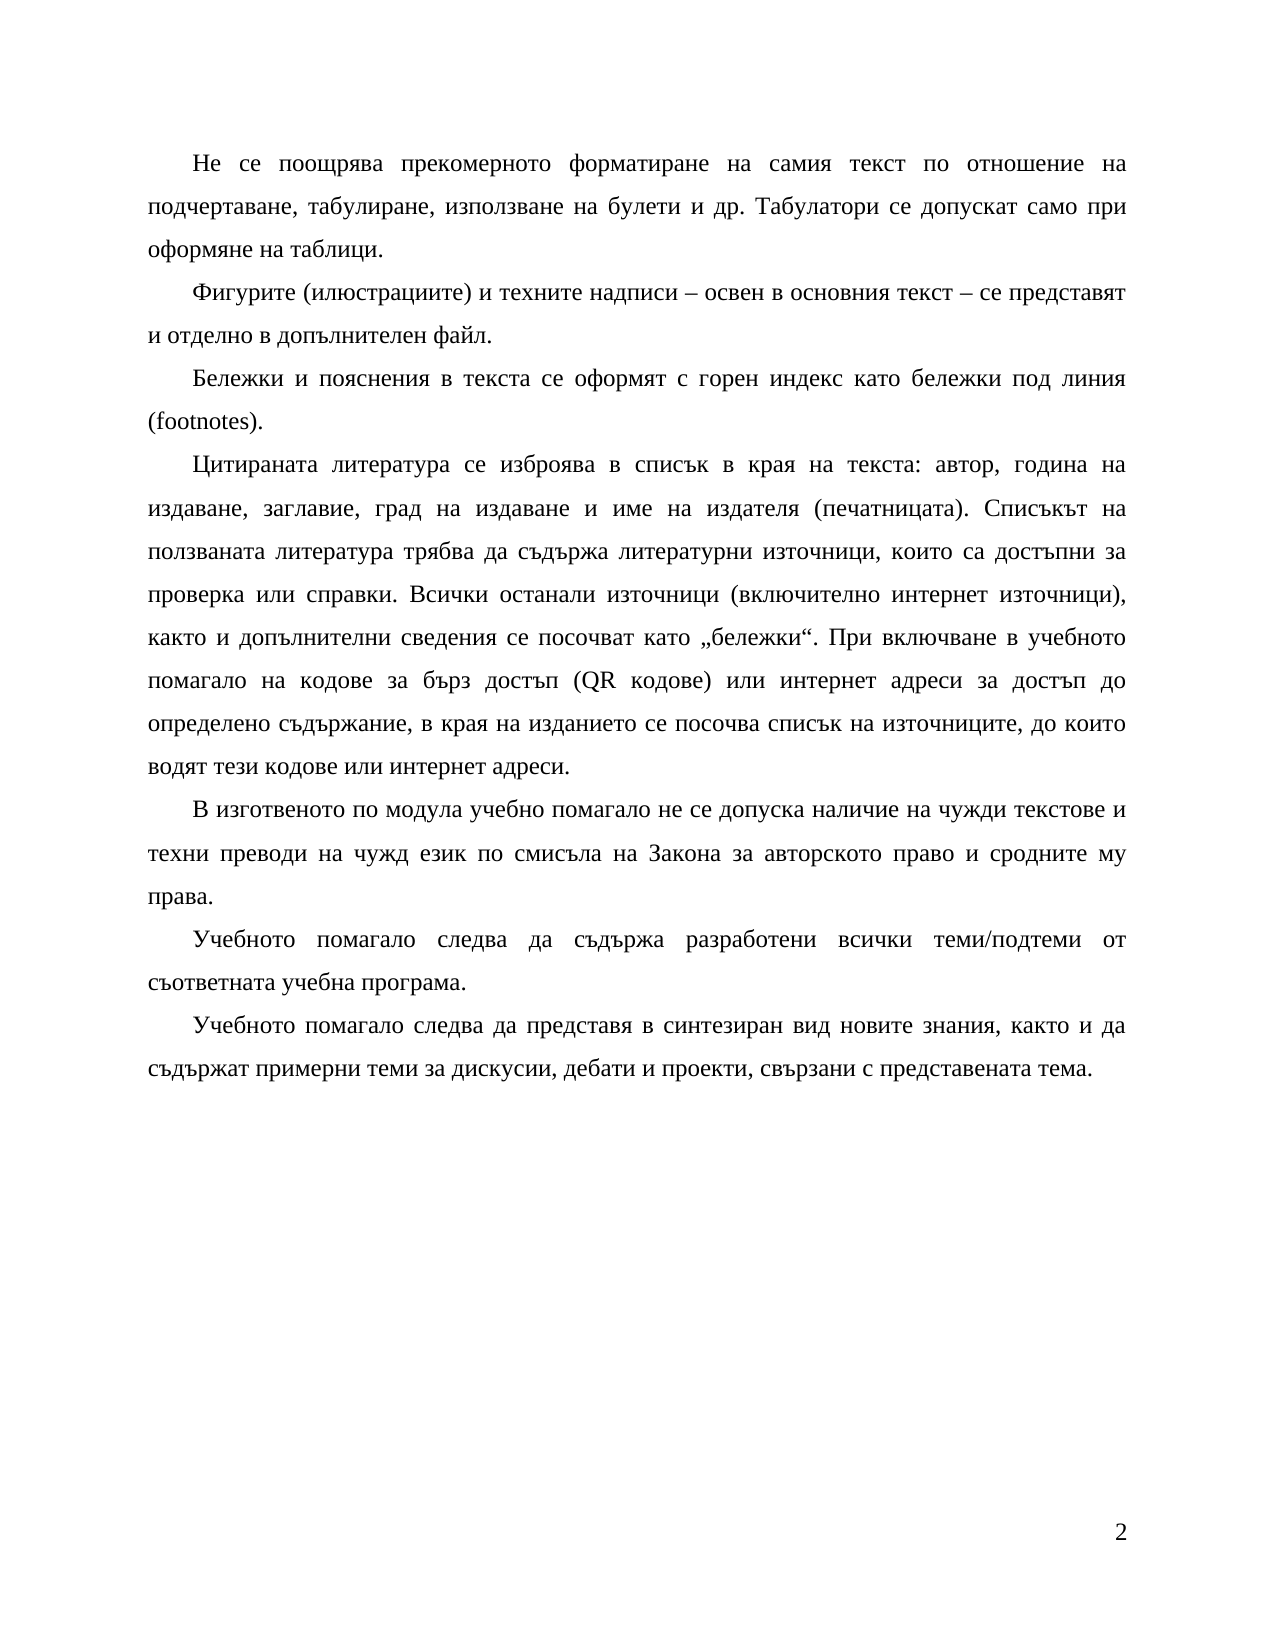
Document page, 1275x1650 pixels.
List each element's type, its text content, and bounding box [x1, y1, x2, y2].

text Цитираната литература се изброява в списък в края на текста: автор, година на издаване, заглавие, град на издаване и име на издателя (печатницата). Списъкът на ползваната литература трябва да съдържа литературни източници, които са достъпни за проверка или справки. Всички останали източници (включително интернет източници), както и допълнителни сведения се посочват като „бележки“. При включване в учебното помагало на кодове за бърз достъп (QR кодове) или интернет адреси за достъп до определено съдържание, в края на изданието се посочва списък на източниците, до които водят тези кодове или интернет адреси. [148, 449, 1127, 780]
text Не се поощрява прекомерното форматиране на самия текст по отношение на подчертаване, табулиране, използване на булети и др. Табулатори се допускат само при оформяне на таблици. [148, 148, 1127, 263]
text В изготвеното по модула учебно помагало не се допуска наличие на чужди текстове и техни преводи на чужд език по смисъла на Закона за авторското право и сродните му права. [148, 794, 1127, 909]
text Учебното помагало следва да представя в синтезиран вид новите знания, както и да съдържат примерни теми за дискусии, дебати и проекти, свързани с представената тема. [148, 1010, 1127, 1082]
text Учебното помагало следва да съдържа разработени всички теми/подтеми от съответната учебна програма. [148, 924, 1127, 996]
text Фигурите (илюстрациите) и техните надписи – освен в основния текст – се представят и отделно в допълнителен файл. [148, 277, 1127, 349]
text Бележки и пояснения в текста се оформят с горен индекс като бележки под линия (footnotes). [148, 363, 1127, 435]
